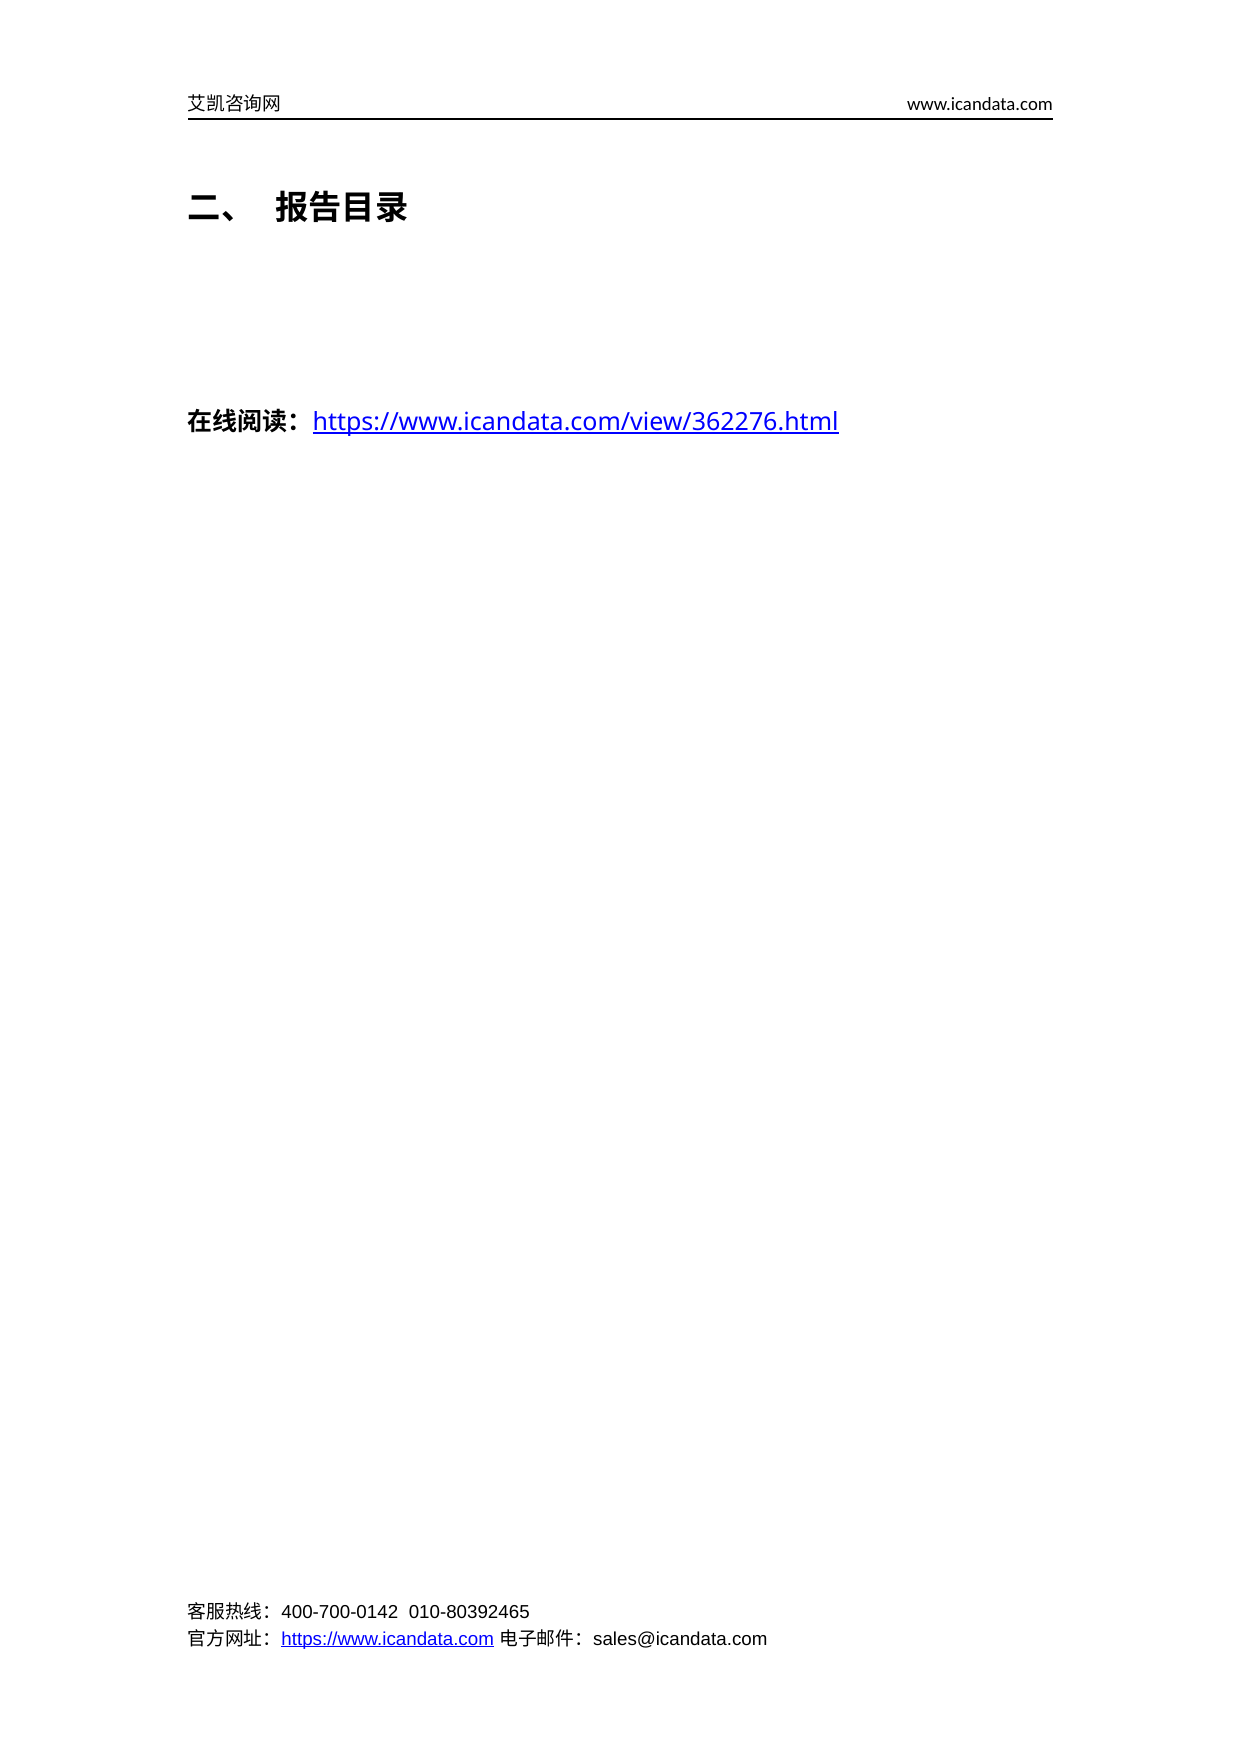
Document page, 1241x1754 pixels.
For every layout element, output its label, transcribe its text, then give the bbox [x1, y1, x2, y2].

subtitle 报告目录 [187, 172, 1053, 237]
text 在线阅读：https://www.icandata.com/view/362276.html [187, 387, 1053, 452]
